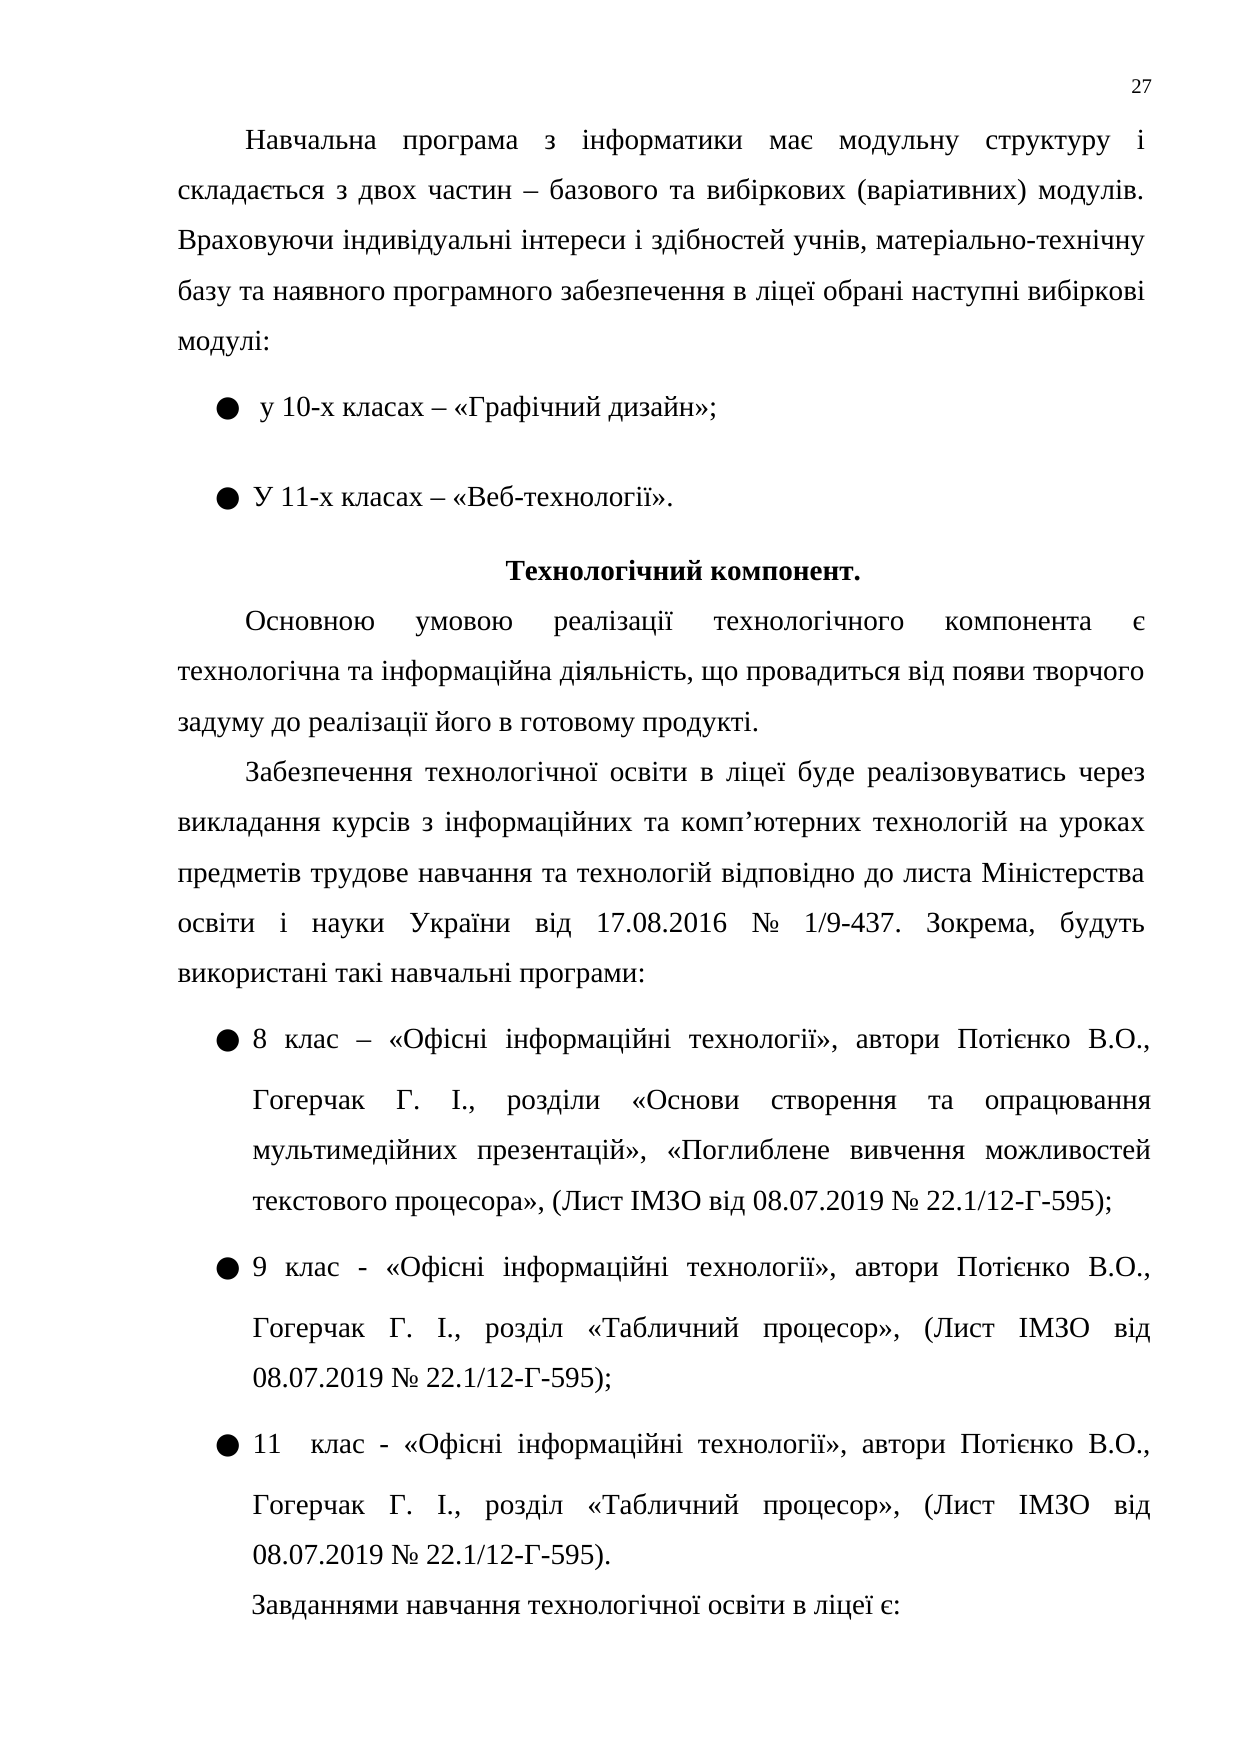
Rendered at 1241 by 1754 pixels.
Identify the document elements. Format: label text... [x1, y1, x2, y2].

list у 10-х класах – «Графічний дизайн»; [215, 373, 1152, 433]
list 8 клас – «Офісні інформаційні технології», автори Потієнко В.О., Гогерчак Г. І., розділи «Основи створення та опрацювання мультимедійних презентацій», «Поглиблене вивчення можливостей текстового процесора», (Лист ІМЗО від 08.07.2019 № 22.1/12-Г-595); [215, 1006, 1152, 1216]
list 9 клас - «Офісні інформаційні технології», автори Потієнко В.О., Гогерчак Г. І., розділ «Табличний процесор», (Лист ІМЗО від 08.07.2019 № 22.1/12-Г-595); [215, 1233, 1152, 1393]
text Технологічний компонент. [177, 553, 1152, 586]
text Навчальна програма з інформатики має модульну структуру і складається з двох частин – базового та вибіркових (варіативних) модулів. Враховуючи індивідуальні інтереси і здібностей учнів, матеріально-технічну базу та наявного програмного забезпечення в ліцеї обрані наступні вибіркові модулі: [177, 122, 1146, 357]
text Забезпечення технологічної освіти в ліцеї буде реалізовуватись через викладання курсів з інформаційних та комп’ютерних технологій на уроках предметів трудове навчання та технологій відповідно до листа Міністерства освіти і науки України від 17.08.2016 № 1/9-437. Зокрема, будуть використані такі навчальні програми: [177, 754, 1146, 989]
text Основною умовою реалізації технологічного компонента є технологічна та інформаційна діяльність, що провадиться від появи творчого задуму до реалізації його в готовому продукті. [177, 603, 1146, 737]
text Завданнями навчання технологічної освіти в ліцеї є: [177, 1587, 1144, 1621]
list 11 клас - «Офісні інформаційні технології», автори Потієнко В.О., Гогерчак Г. І., розділ «Табличний процесор», (Лист ІМЗО від 08.07.2019 № 22.1/12-Г-595). [215, 1410, 1152, 1571]
list У 11-х класах – «Веб-технології». [215, 463, 1152, 523]
